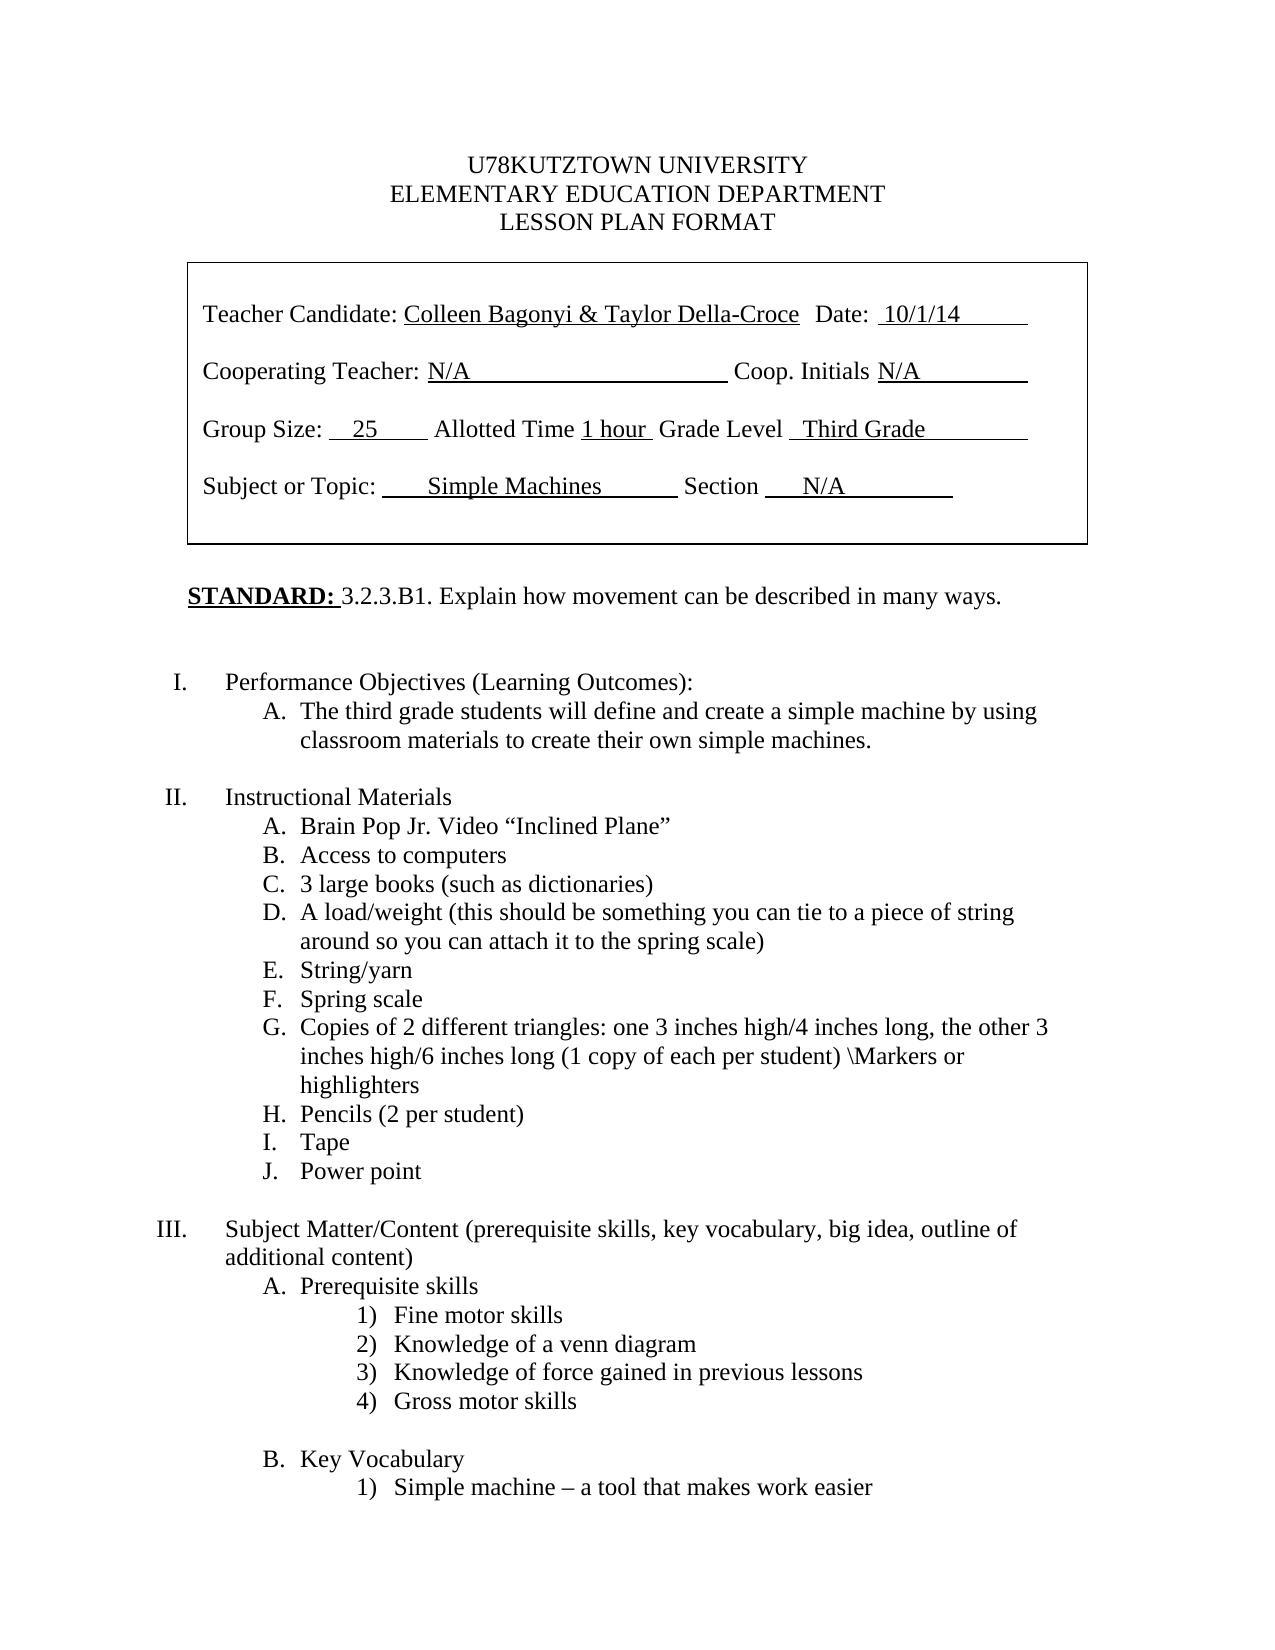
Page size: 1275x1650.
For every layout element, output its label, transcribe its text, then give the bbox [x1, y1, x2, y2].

list Key Vocabulary [262, 1444, 1087, 1472]
list The third grade students will define and create a simple machine by using classroom materials to create their own simple machines. [262, 696, 1087, 754]
text U78KUTZTOWN UNIVERSITY [187, 150, 1087, 179]
list 3 large books (such as dictionaries) [262, 869, 1087, 897]
list String/yarn [262, 955, 1087, 984]
list Knowledge of a venn diagram [356, 1329, 1087, 1357]
list Power point [262, 1156, 1087, 1185]
list Gross motor skills [356, 1386, 1087, 1415]
list Copies of 2 different triangles: one 3 inches high/4 inches long, the other 3 inches high/6 inches long (1 copy of each per student) \Markers or highlighters [262, 1012, 1087, 1099]
text LESSON PLAN FORMAT [187, 207, 1087, 236]
list A load/weight (this should be something you can tie to a piece of string around so you can attach it to the spring scale) [262, 897, 1087, 955]
text STANDARD: 3.2.3.B1. Explain how movement can be described in many ways. [187, 581, 1087, 610]
list Spring scale [262, 984, 1087, 1012]
list Pencils (2 per student) [262, 1099, 1087, 1127]
list Fine motor skills [356, 1300, 1087, 1329]
list Performance Objectives (Learning Outcomes): [187, 667, 1087, 696]
list Access to computers [262, 840, 1087, 869]
list Knowledge of force gained in previous lessons [356, 1357, 1087, 1386]
list Prerequisite skills [262, 1271, 1087, 1300]
list Tape [262, 1127, 1087, 1156]
list Subject Matter/Content (prerequisite skills, key vocabulary, big idea, outline of additional content) [187, 1214, 1087, 1271]
text ELEMENTARY EDUCATION DEPARTMENT [187, 179, 1087, 207]
list Brain Pop Jr. Video “Inclined Plane” [262, 811, 1087, 840]
list Instructional Materials [187, 782, 1087, 811]
list Simple machine – a tool that makes work easier [356, 1472, 1087, 1501]
